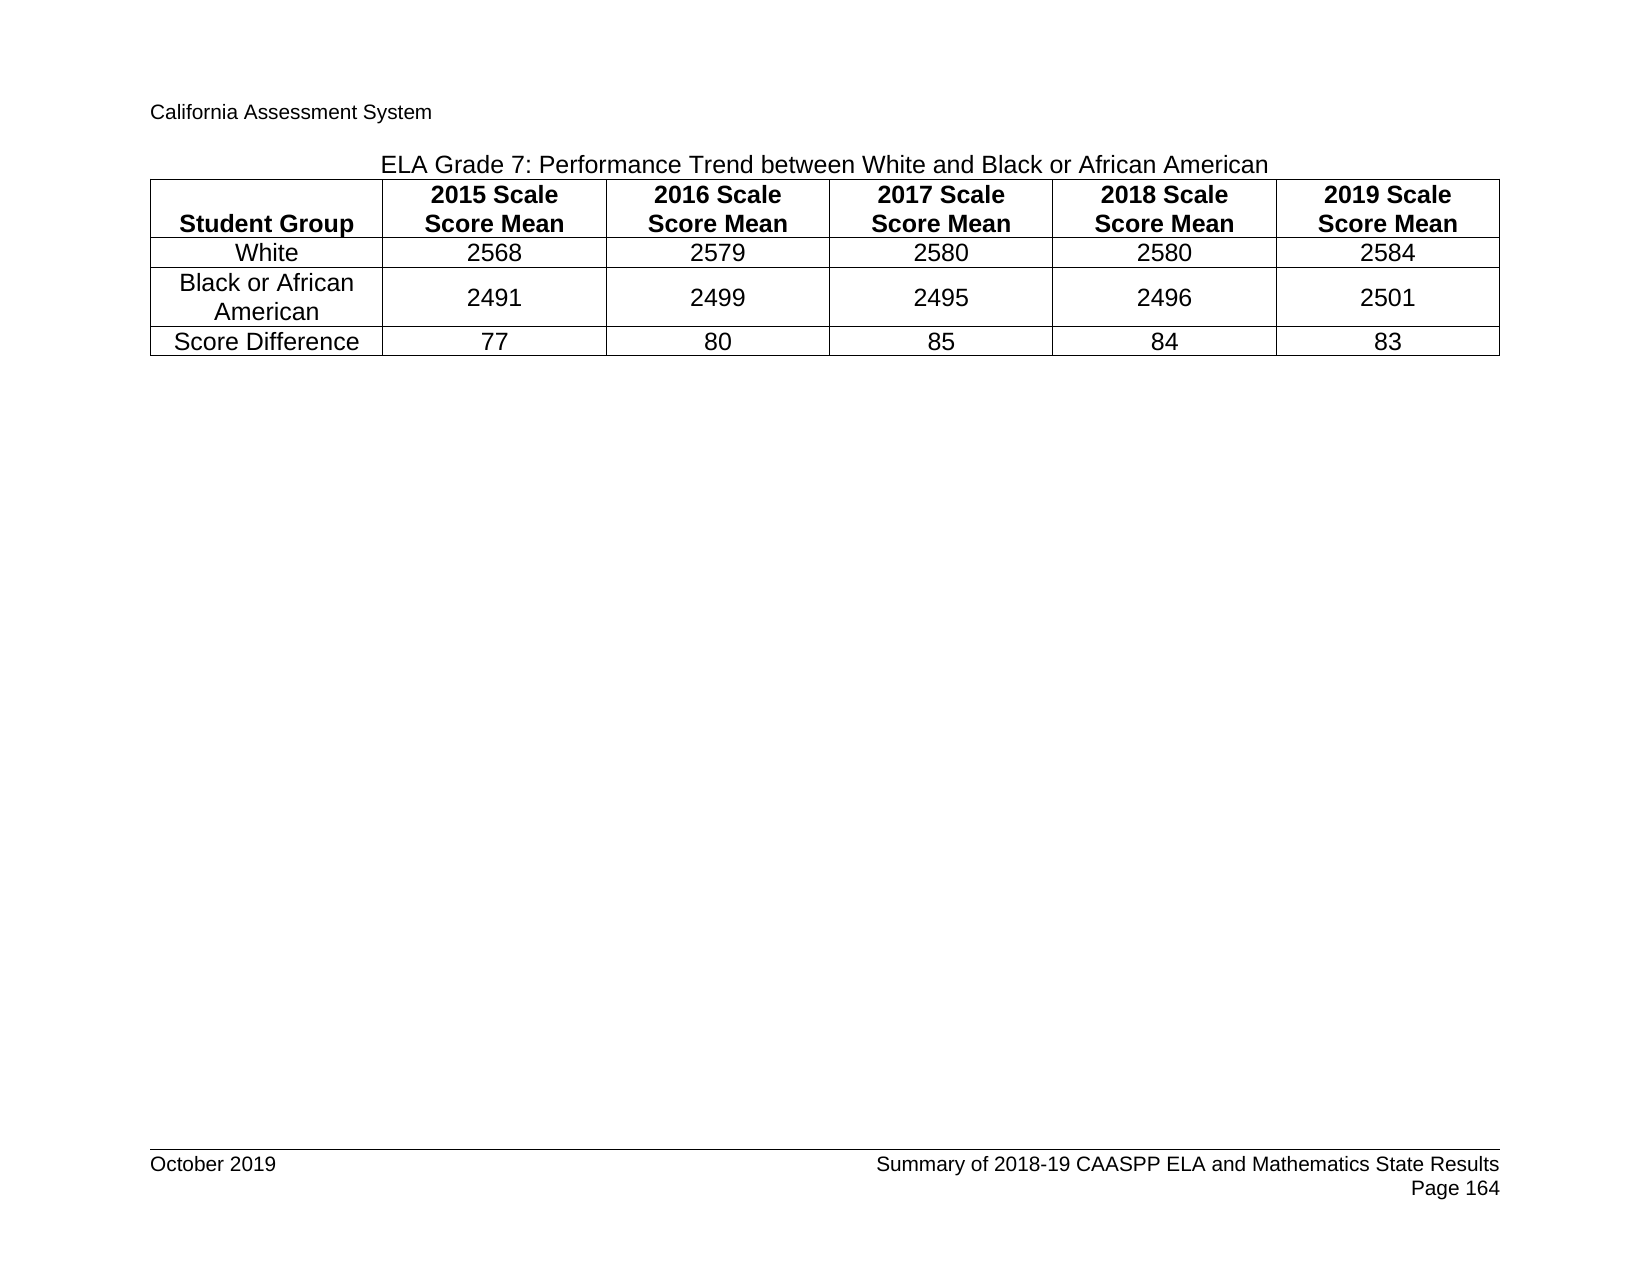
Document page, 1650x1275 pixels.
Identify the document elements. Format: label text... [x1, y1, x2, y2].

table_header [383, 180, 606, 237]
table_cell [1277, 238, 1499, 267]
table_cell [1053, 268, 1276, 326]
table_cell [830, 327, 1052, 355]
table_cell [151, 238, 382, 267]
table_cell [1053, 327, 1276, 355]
text ELA Grade 7: Performance Trend between White and Black or African American [150, 150, 1500, 179]
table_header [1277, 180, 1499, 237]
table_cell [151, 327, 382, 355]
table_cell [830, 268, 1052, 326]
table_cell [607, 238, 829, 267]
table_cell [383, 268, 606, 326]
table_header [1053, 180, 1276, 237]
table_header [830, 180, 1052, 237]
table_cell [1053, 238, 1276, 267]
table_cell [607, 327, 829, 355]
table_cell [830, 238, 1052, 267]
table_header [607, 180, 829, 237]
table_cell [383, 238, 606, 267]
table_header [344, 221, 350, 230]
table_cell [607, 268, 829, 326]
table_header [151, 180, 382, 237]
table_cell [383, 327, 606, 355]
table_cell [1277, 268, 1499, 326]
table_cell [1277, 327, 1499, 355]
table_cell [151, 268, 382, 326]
